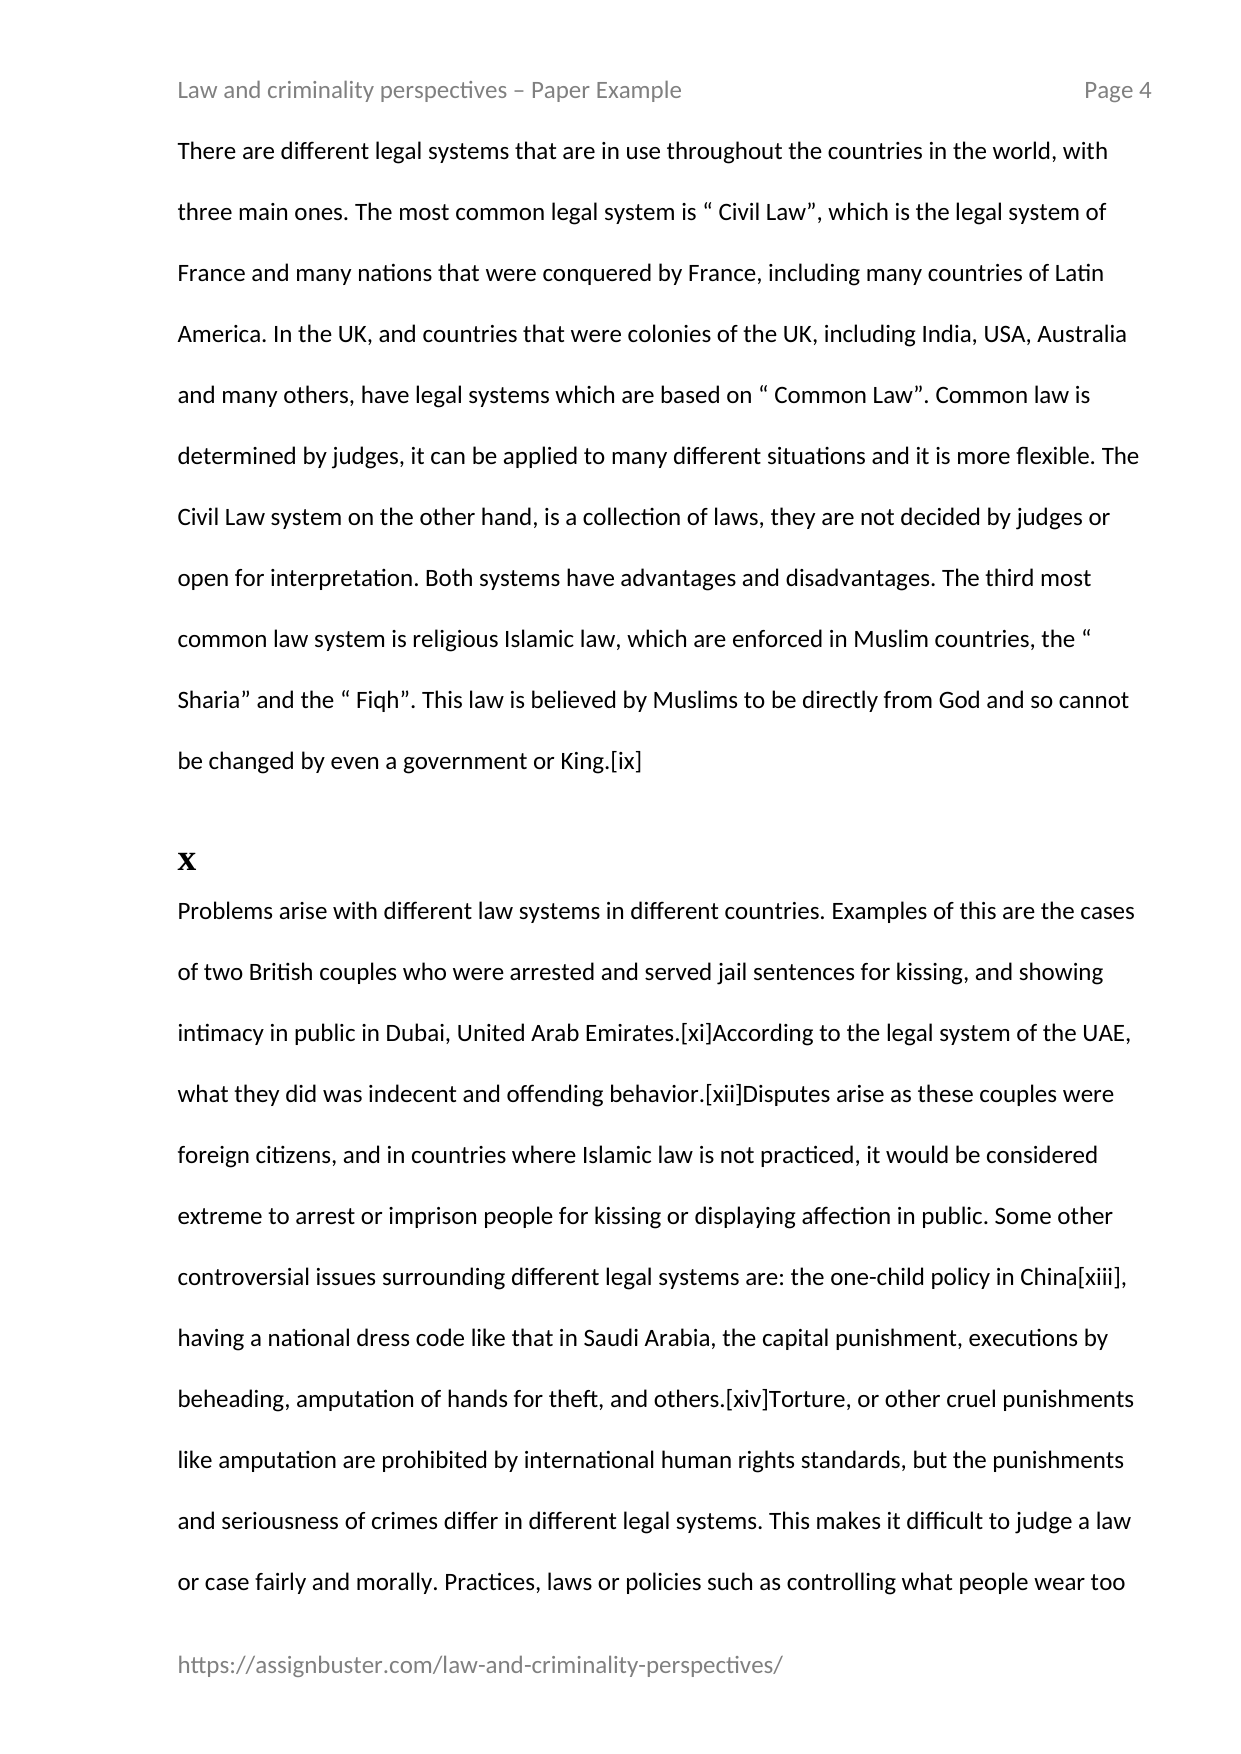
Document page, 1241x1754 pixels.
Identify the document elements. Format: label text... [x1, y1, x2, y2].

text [177, 895, 1152, 1597]
text There are different legal systems that are in use throughout the countries in the world, with three main ones. The most common legal system is “ Civil Law”, which is the legal system of France and many nations that were conquered by France, including many countries of Latin America. In the UK, and countries that were colonies of the UK, including India, USA, Australia and many others, have legal systems which are based on “ Common Law”. Common law is determined by judges, it can be applied to many different situations and it is more flexible. The Civil Law system on the other hand, is a collection of laws, they are not decided by judges or open for interpretation. Both systems have advantages and disadvantages. The third most common law system is religious Islamic law, which are enforced in Muslim countries, the “ Sharia” and the “ Fiqh”. This law is believed by Muslims to be directly from God and so cannot be changed by even a government or King.[ix] [177, 135, 1152, 776]
subtitle x [177, 836, 1152, 879]
